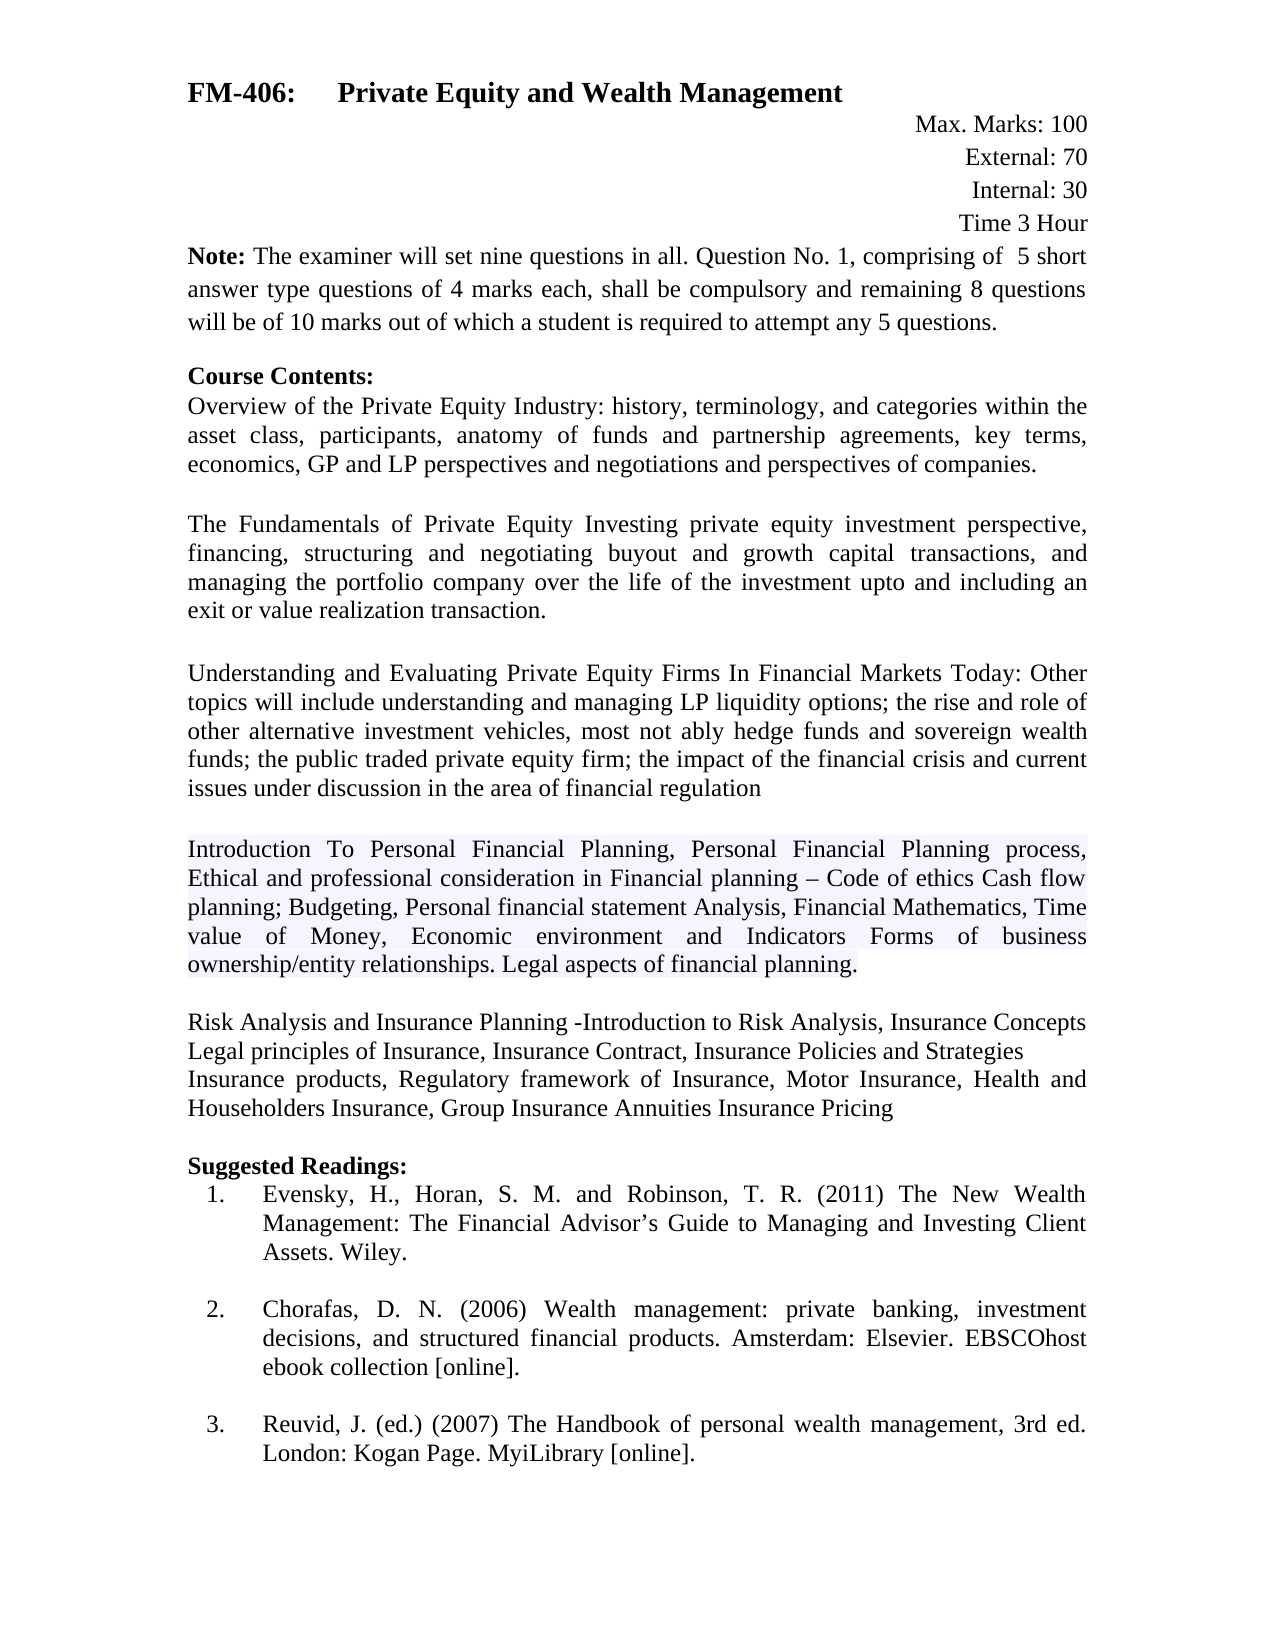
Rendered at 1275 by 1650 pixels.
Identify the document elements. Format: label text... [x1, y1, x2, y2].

text Suggested Readings: [187, 1151, 1087, 1179]
list Time 3 Hour [262, 208, 1087, 237]
list Reuvid, J. (ed.) (2007) The Handbook of personal wealth management, 3rd ed. London: Kogan Page. MyiLibrary [online]. [206, 1409, 1087, 1467]
text Course Contents: [187, 361, 1087, 390]
text Understanding and Evaluating Private Equity Firms In Financial Markets Today: Other topics will include understanding and managing LP liquidity options; the rise and role of other alternative investment vehicles, most not ably hedge funds and sovereign wealth funds; the public traded private equity firm; the impact of the financial crisis and current issues under discussion in the area of financial regulation [187, 658, 1087, 802]
list Note: The examiner will set nine questions in all. Question No. 1, comprising of 5 short answer type questions of 4 marks each, shall be compulsory and remaining 8 questions will be of 10 marks out of which a student is required to attempt any 5 questions. [187, 241, 1087, 336]
list Chorafas, D. N. (2006) Wealth management: private banking, investment decisions, and structured financial products. Amsterdam: Elsevier. EBSCOhost ebook collection [online]. [206, 1294, 1087, 1381]
text The Fundamentals of Private Equity Investing private equity investment perspective, financing, structuring and negotiating buyout and growth capital transactions, and managing the portfolio company over the life of the investment upto and including an exit or value realization transaction. [187, 509, 1087, 624]
text FM-406: Private Equity and Wealth Management [187, 76, 1087, 109]
list External: 70 [262, 142, 1087, 171]
list Evensky, H., Horan, S. M. and Robinson, T. R. (2011) The New Wealth Management: The Financial Advisor’s Guide to Managing and Investing Client Assets. Wiley. [206, 1179, 1087, 1266]
list Max. Marks: 100 [262, 109, 1087, 138]
text Legal principles of Insurance, Insurance Contract, Insurance Policies and Strategies [187, 1036, 1087, 1064]
list Internal: 30 [262, 175, 1087, 204]
text Introduction To Personal Financial Planning, Personal Financial Planning process, Ethical and professional consideration in Financial planning – Code of ethics Cash flow planning; Budgeting, Personal financial statement Analysis, Financial Mathematics, Time value of Money, Economic environment and Indicators Forms of business ownership/entity relationships. Legal aspects of financial planning. [187, 934, 1087, 978]
text Insurance products, Regulatory framework of Insurance, Motor Insurance, Health and Householders Insurance, Group Insurance Annuities Insurance Pricing [187, 1064, 1087, 1122]
text Overview of the Private Equity Industry: history, terminology, and categories within the asset class, participants, anatomy of funds and partnership agreements, key terms, economics, GP and LP perspectives and negotiations and perspectives of companies. [187, 391, 1087, 478]
text Risk Analysis and Insurance Planning -Introduction to Risk Analysis, Insurance Concepts [187, 1007, 1087, 1036]
